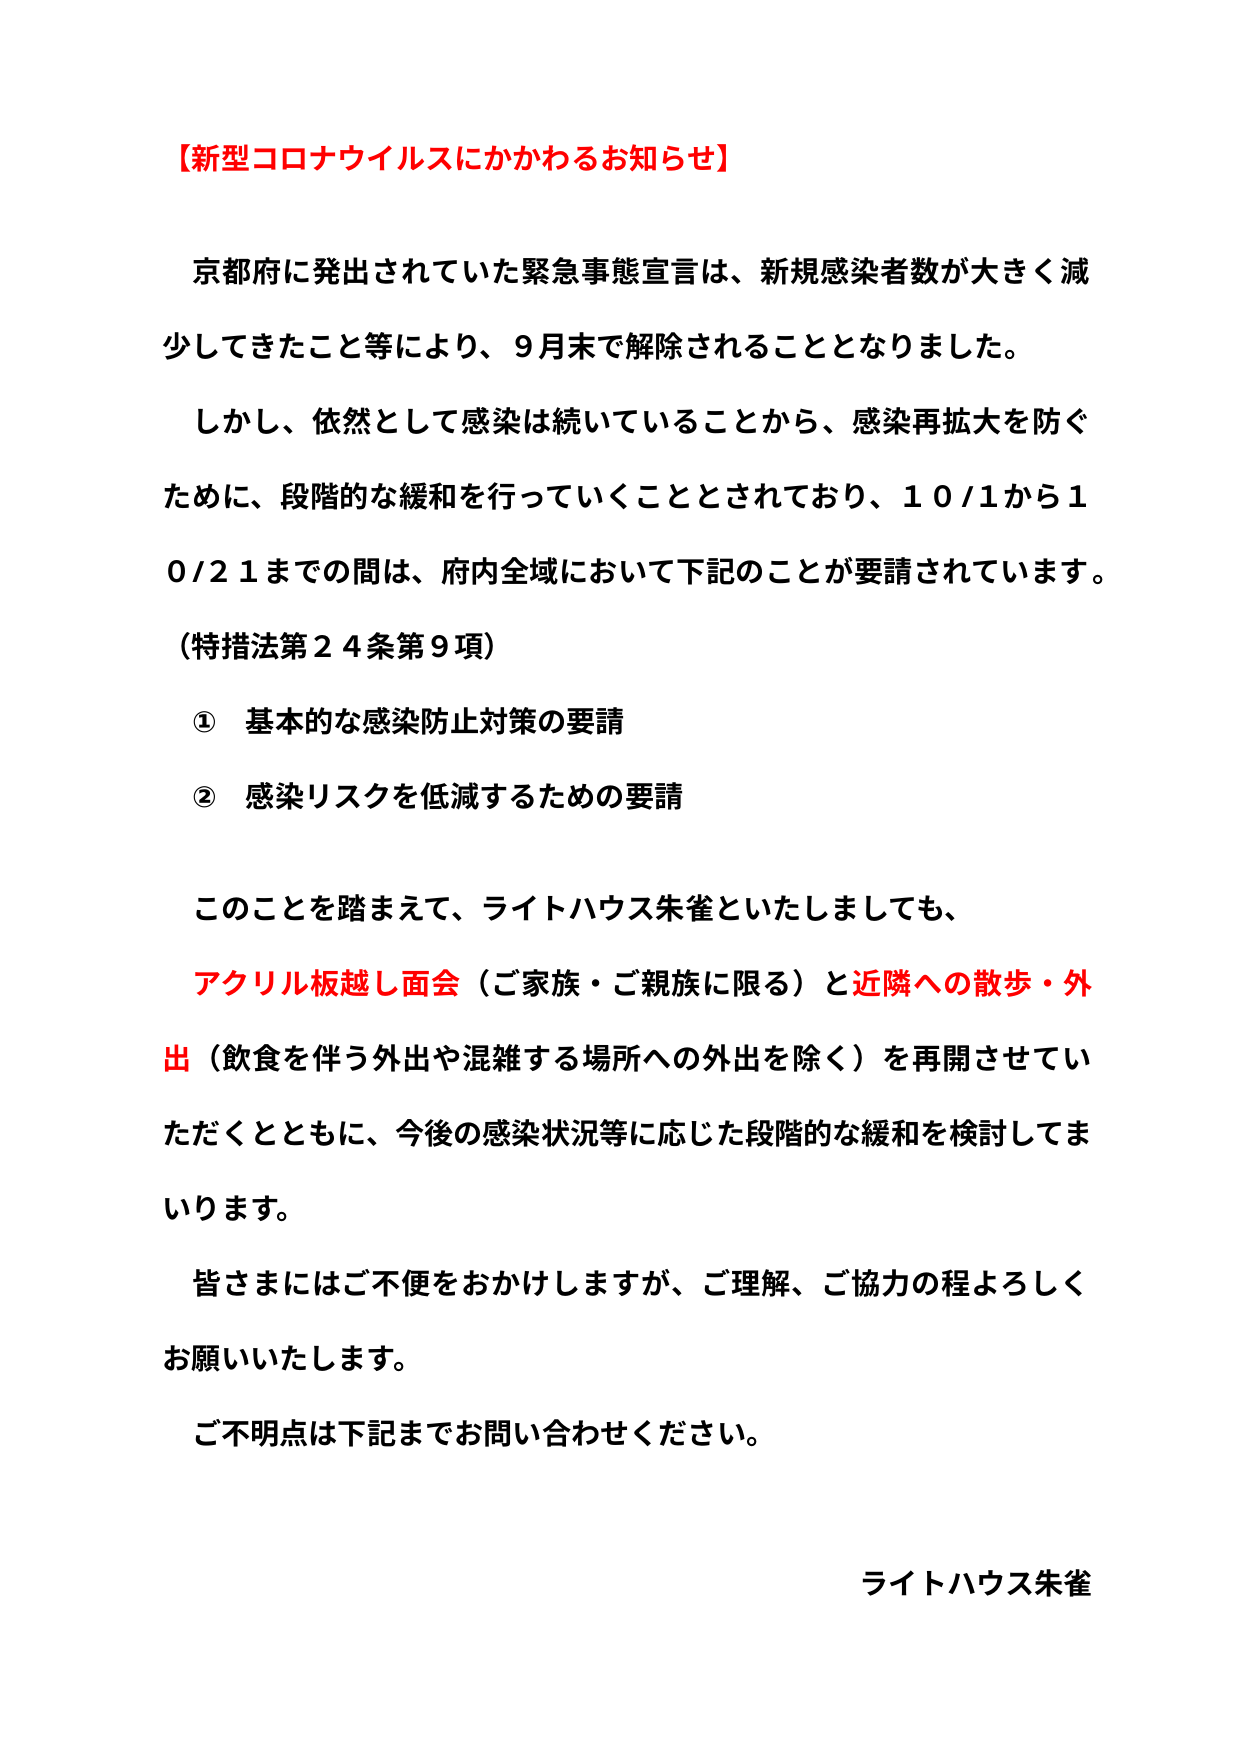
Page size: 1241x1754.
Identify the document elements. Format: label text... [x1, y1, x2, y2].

text ① 基本的な感染防止対策の要請 [162, 682, 1093, 757]
text 京都府に発出されていた緊急事態宣言は、新規感染者数が大きく減少してきたこと等により、９月末で解除されることとなりました。 [162, 232, 1093, 382]
text ② 感染リスクを低減するための要請 [162, 757, 1093, 832]
text 【新型コロナウイルスにかかわるお知らせ】 [162, 119, 1093, 194]
text このことを踏まえて、ライトハウス朱雀といたしましても、 [162, 869, 1093, 944]
text アクリル板越し面会（ご家族・ご親族に限る）と近隣への散歩・外出（飲食を伴う外出や混雑する場所への外出を除く）を再開させていただくとともに、今後の感染状況等に応じた段階的な緩和を検討してまいります。 [162, 944, 1093, 1244]
text 皆さまにはご不便をおかけしますが、ご理解、ご協力の程よろしくお願いいたします。 [162, 1244, 1093, 1394]
text しかし、依然として感染は続いていることから、感染再拡大を防ぐために、段階的な緩和を行っていくこととされており、１０/１から１０/２１までの間は、府内全域において下記のことが要請されています。（特措法第２４条第９項） [162, 382, 1093, 682]
text ご不明点は下記までお問い合わせください。 [162, 1394, 1093, 1469]
text ライトハウス朱雀 [162, 1544, 1093, 1619]
